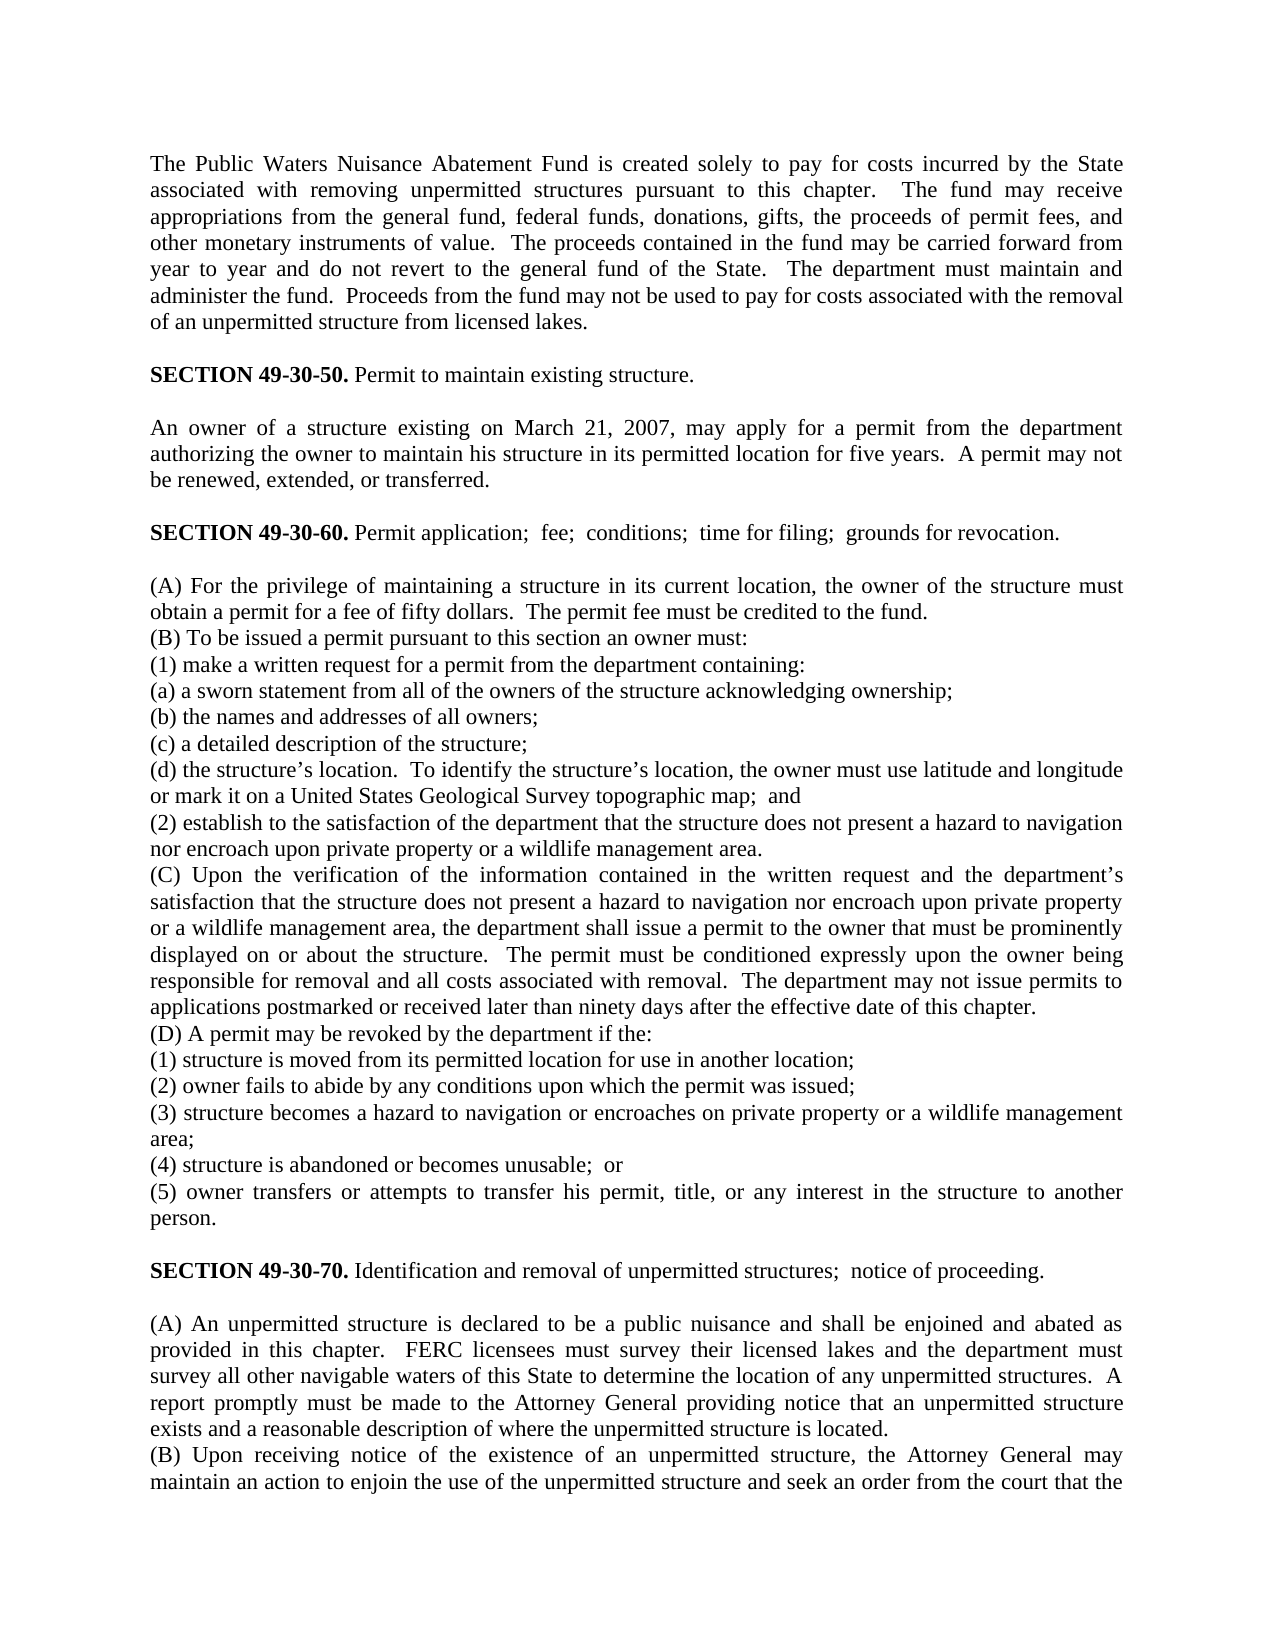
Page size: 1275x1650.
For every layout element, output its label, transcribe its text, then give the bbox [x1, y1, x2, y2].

text (A) For the privilege of maintaining a structure in its current location, the owner of the structure must obtain a permit for a fee of fifty dollars. The permit fee must be credited to the fund. [150, 572, 1125, 624]
text SECTION 49-30-50. Permit to maintain existing structure. [150, 361, 1125, 387]
text (b) the names and addresses of all owners; [150, 703, 1125, 730]
text The Public Waters Nuisance Abatement Fund is created solely to pay for costs incurred by the State associated with removing unpermitted structures pursuant to this chapter. The fund may receive appropriations from the general fund, federal funds, donations, gifts, the proceeds of permit fees, and other monetary instruments of value. The proceeds contained in the fund may be carried forward from year to year and do not revert to the general fund of the State. The department must maintain and administer the fund. Proceeds from the fund may not be used to pay for costs associated with the removal of an unpermitted structure from licensed lakes. [150, 150, 1125, 334]
text (5) owner transfers or attempts to transfer his permit, title, or any interest in the structure to another person. [150, 1178, 1125, 1231]
text (1) structure is moved from its permitted location for use in another location; [150, 1046, 1125, 1072]
text (B) To be issued a permit pursuant to this section an owner must: [150, 624, 1125, 651]
text (d) the structure’s location. To identify the structure’s location, the owner must use latitude and longitude or mark it on a United States Geological Survey topographic map; and [150, 756, 1125, 809]
text (2) owner fails to abide by any conditions upon which the permit was issued; [150, 1072, 1125, 1099]
text (A) An unpermitted structure is declared to be a public nuisance and shall be enjoined and abated as provided in this chapter. FERC licensees must survey their licensed lakes and the department must survey all other navigable waters of this State to determine the location of any unpermitted structures. A report promptly must be made to the Attorney General providing notice that an unpermitted structure exists and a reasonable description of where the unpermitted structure is located. [150, 1309, 1125, 1441]
text (2) establish to the satisfaction of the department that the structure does not present a hazard to navigation nor encroach upon private property or a wildlife management area. [150, 809, 1125, 862]
text (a) a sworn statement from all of the owners of the structure acknowledging ownership; [150, 677, 1125, 703]
text An owner of a structure existing on March 21, 2007, may apply for a permit from the department authorizing the owner to maintain his structure in its permitted location for five years. A permit may not be renewed, extended, or transferred. [150, 413, 1125, 493]
text SECTION 49-30-60. Permit application; fee; conditions; time for filing; grounds for revocation. [150, 519, 1125, 545]
text (1) make a written request for a permit from the department containing: [150, 651, 1125, 677]
text SECTION 49-30-70. Identification and removal of unpermitted structures; notice of proceeding. [150, 1257, 1125, 1283]
text (c) a detailed description of the structure; [150, 730, 1125, 756]
text (D) A permit may be revoked by the department if the: [150, 1020, 1125, 1046]
text (C) Upon the verification of the information contained in the written request and the department’s satisfaction that the structure does not present a hazard to navigation nor encroach upon private property or a wildlife management area, the department shall issue a permit to the owner that must be prominently displayed on or about the structure. The permit must be conditioned expressly upon the owner being responsible for removal and all costs associated with removal. The department may not issue permits to applications postmarked or received later than ninety days after the effective date of this chapter. [150, 862, 1125, 1020]
text (3) structure becomes a hazard to navigation or encroaches on private property or a wildlife management area; [150, 1099, 1125, 1151]
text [150, 1441, 1125, 1494]
text (4) structure is abandoned or becomes unusable; or [150, 1151, 1125, 1178]
